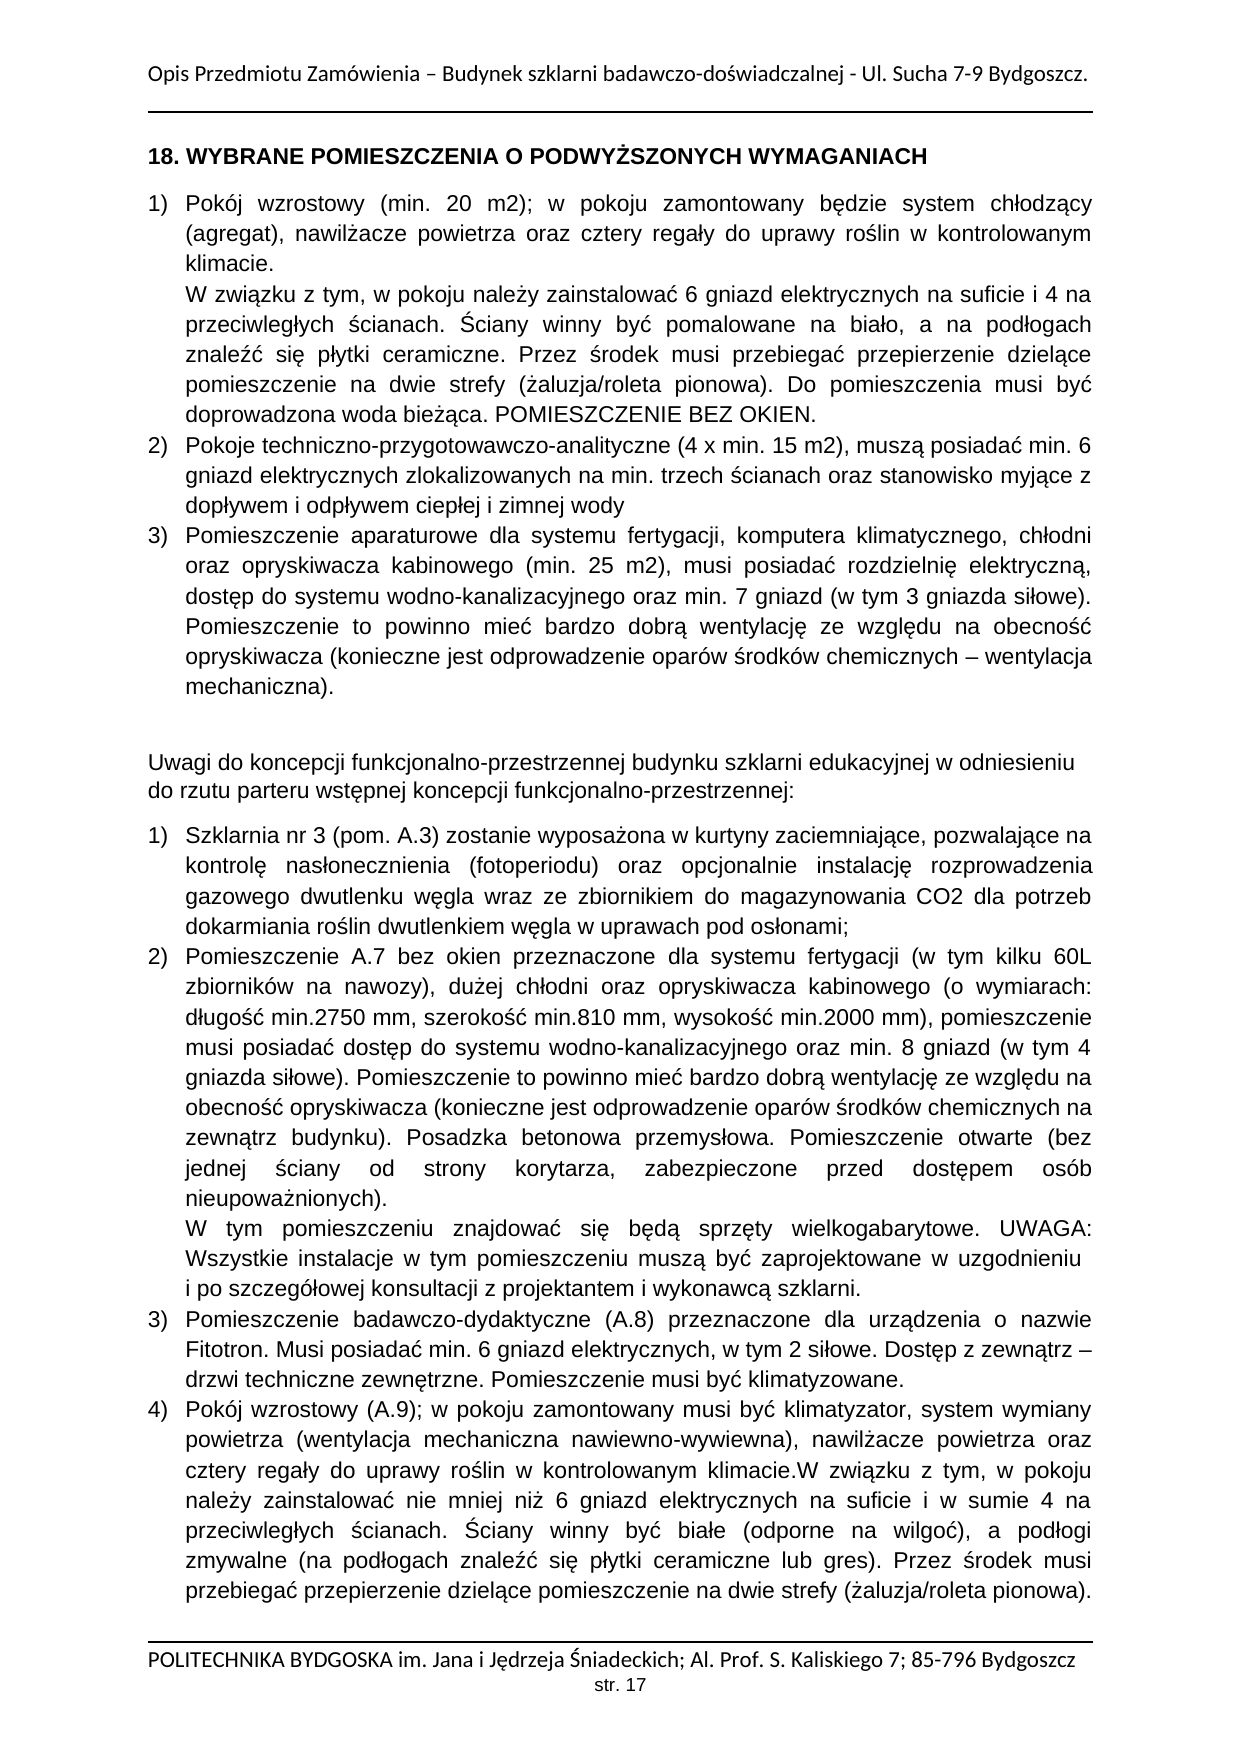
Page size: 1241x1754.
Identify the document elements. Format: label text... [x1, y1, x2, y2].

list Pomieszczenie badawczo-dydaktyczne (A.8) przeznaczone dla urządzenia o nazwie Fitotron. Musi posiadać min. 6 gniazd elektrycznych, w tym 2 siłowe. Dostęp z zewnątrz – drzwi techniczne zewnętrzne. Pomieszczenie musi być klimatyzowane. [148, 1306, 1092, 1392]
text Uwagi do koncepcji funkcjonalno-przestrzennej budynku szklarni edukacyjnej w odniesieniu do rzutu parteru wstępnej koncepcji funkcjonalno-przestrzennej: [148, 749, 1092, 803]
text 18. WYBRANE POMIESZCZENIA O PODWYŻSZONYCH WYMAGANIACH [148, 143, 1092, 169]
list Pokoje techniczno-przygotowawczo-analityczne (4 x min. 15 m2), muszą posiadać min. 6 gniazd elektrycznych zlokalizowanych na min. trzech ścianach oraz stanowisko myjące z dopływem i odpływem ciepłej i zimnej wody [148, 432, 1092, 518]
list Pomieszczenie A.7 bez okien przeznaczone dla systemu fertygacji (w tym kilku 60L zbiorników na nawozy), dużej chłodni oraz opryskiwacza kabinowego (o wymiarach: długość min.2750 mm, szerokość min.810 mm, wysokość min.2000 mm), pomieszczenie musi posiadać dostęp do systemu wodno-kanalizacyjnego oraz min. 8 gniazd (w tym 4 gniazda siłowe). Pomieszczenie to powinno mieć bardzo dobrą wentylację ze względu na obecność opryskiwacza (konieczne jest odprowadzenie oparów środków chemicznych na zewnątrz budynku). Posadzka betonowa przemysłowa. Pomieszczenie otwarte (bez jednej ściany od strony korytarza, zabezpieczone przed dostępem osób nieupoważnionych). W tym pomieszczeniu znajdować się będą sprzęty wielkogabarytowe. UWAGA: Wszystkie instalacje w tym pomieszczeniu muszą być zaprojektowane w uzgodnieniu i po szczegółowej konsultacji z projektantem i wykonawcą szklarni. [148, 943, 1092, 1302]
list Pomieszczenie aparaturowe dla systemu fertygacji, komputera klimatycznego, chłodni oraz opryskiwacza kabinowego (min. 25 m2), musi posiadać rozdzielnię elektryczną, dostęp do systemu wodno-kanalizacyjnego oraz min. 7 gniazd (w tym 3 gniazda siłowe). Pomieszczenie to powinno mieć bardzo dobrą wentylację ze względu na obecność opryskiwacza (konieczne jest odprowadzenie oparów środków chemicznych – wentylacja mechaniczna). [148, 522, 1092, 700]
list Pokój wzrostowy (min. 20 m2); w pokoju zamontowany będzie system chłodzący (agregat), nawilżacze powietrza oraz cztery regały do uprawy roślin w kontrolowanym klimacie. W związku z tym, w pokoju należy zainstalować 6 gniazd elektrycznych na suficie i 4 na przeciwległych ścianach. Ściany winny być pomalowane na biało, a na podłogach znaleźć się płytki ceramiczne. Przez środek musi przebiegać przepierzenie dzielące pomieszczenie na dwie strefy (żaluzja/roleta pionowa). Do pomieszczenia musi być doprowadzona woda bieżąca. POMIESZCZENIE BEZ OKIEN. [148, 190, 1092, 428]
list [148, 1396, 1092, 1604]
list Szklarnia nr 3 (pom. A.3) zostanie wyposażona w kurtyny zaciemniające, pozwalające na kontrolę nasłonecznienia (fotoperiodu) oraz opcjonalnie instalację rozprowadzenia gazowego dwutlenku węgla wraz ze zbiornikiem do magazynowania CO2 dla potrzeb dokarmiania roślin dwutlenkiem węgla w uprawach pod osłonami; [148, 822, 1092, 939]
